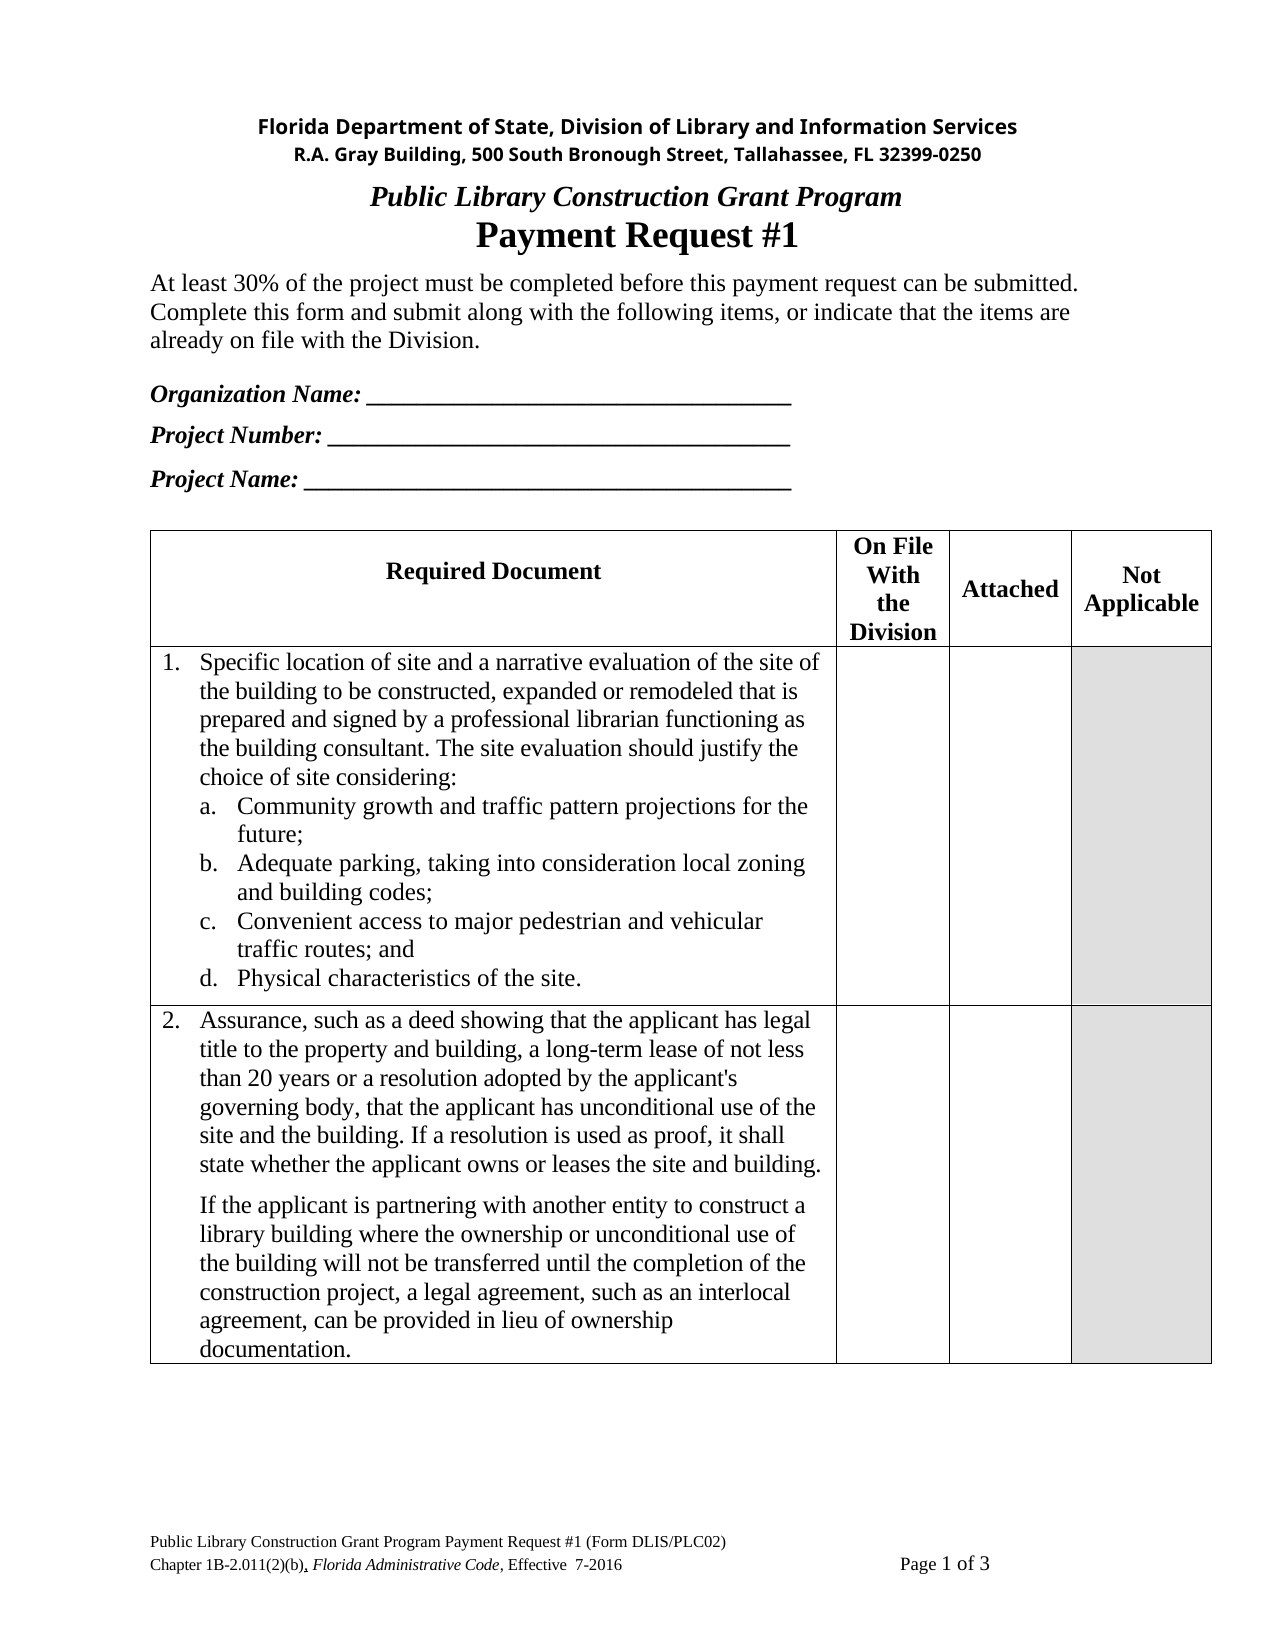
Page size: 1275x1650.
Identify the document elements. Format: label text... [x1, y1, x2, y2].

table_cell [837, 647, 949, 1004]
text Project Number: _____________________________________ [150, 421, 1125, 449]
table_cell Assurance, such as a deed showing that the applicant has legal title to the property and building, a long-term lease of not less than 20 years or a resolution adopted by the applicant's governing body, that the applicant has unconditional use of the site and the building. If a resolution is used as proof, it shall state whether the applicant owns or leases the site and building. If the applicant is partnering with another entity to construct a library building where the ownership or unconditional use of the building will not be transferred until the completion of the construction project, a legal agreement, such as an interlocal agreement, can be provided in lieu of ownership documentation. [151, 1006, 836, 1363]
text Project Name: _______________________________________ [150, 464, 1125, 492]
table_header Attached [950, 531, 1071, 646]
text Florida Department of State, Division of Library and Information Services [150, 112, 1125, 141]
subtitle Organization Name: __________________________________ [150, 379, 1125, 408]
text At least 30% of the project must be completed before this payment request can be submitted. Complete this form and submit along with the following items, or indicate that the items are already on file with the Division. [150, 268, 1125, 354]
table_cell [950, 1006, 1071, 1363]
text Public Library Construction Grant Program [150, 179, 1125, 212]
table_cell [1072, 647, 1211, 1004]
text , , , FL 32399-0250 [150, 141, 1125, 166]
table_cell [837, 1006, 949, 1363]
table_header On File With the Division [837, 531, 949, 646]
table_cell [1072, 1006, 1211, 1363]
table_header Required Document [151, 531, 836, 646]
title Payment Request #1 [150, 212, 1125, 256]
table_cell [950, 647, 1071, 1004]
table_cell Specific location of site and a narrative evaluation of the site of the building to be constructed, expanded or remodeled that is prepared and signed by a professional librarian functioning as the building consultant. The site evaluation should justify the choice of site considering: Community growth and traffic pattern projections for the future; Adequate parking, taking into consideration local zoning and building codes; Convenient access to major pedestrian and vehicular traffic routes; and Physical characteristics of the site. [151, 647, 836, 1004]
table_header Not Applicable [1072, 531, 1211, 646]
